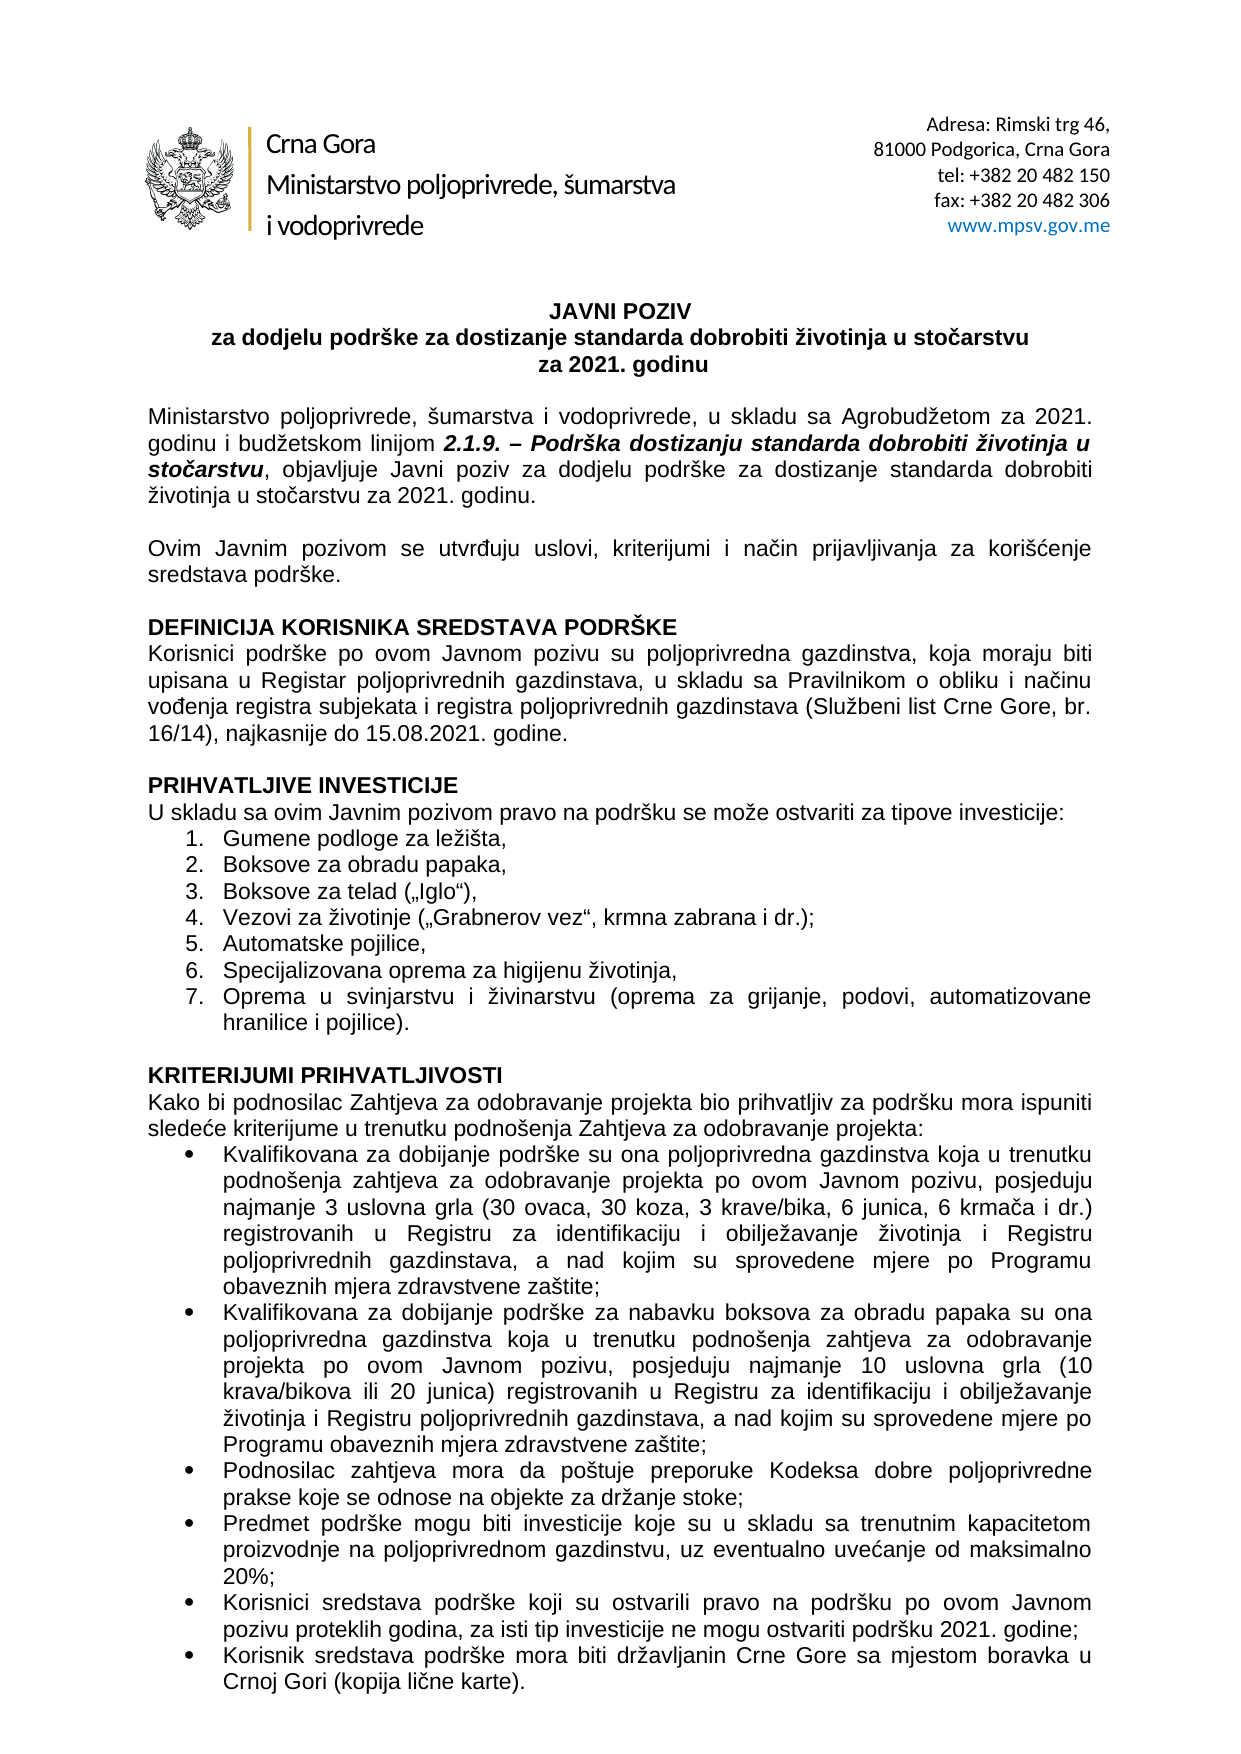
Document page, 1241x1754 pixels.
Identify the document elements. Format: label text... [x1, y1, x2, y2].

list Automatske pojilice, [185, 930, 1092, 957]
list Gumene podloge za ležišta, [185, 825, 1092, 851]
list Boksove za obradu papaka, [185, 851, 1092, 878]
text Ministarstvo poljoprivrede, šumarstva i vodoprivrede, u skladu sa Agrobudžetom za 2021. godinu i budžetskom linijom 2.1.9. – Podrška dostizanju standarda dobrobiti životinja u stočarstvu, objavljuje Javni poziv za dodjelu podrške za dostizanje standarda dobrobiti životinja u stočarstvu za 2021. godinu. [148, 403, 1092, 509]
text JAVNI POZIV [148, 298, 1092, 324]
text PRIHVATLJIVE INVESTICIJE [148, 772, 1092, 798]
text Korisnici podrške po ovom Javnom pozivu su poljoprivredna gazdinstva, koja moraju biti upisana u Registar poljoprivrednih gazdinstava, u skladu sa Pravilnikom o obliku i načinu vođenja registra subjekata i registra poljoprivrednih gazdinstava (Službeni list Crne Gore, br. 16/14), najkasnije do 15.08.2021. godine. [148, 640, 1092, 746]
picture [145, 127, 234, 230]
list Korisnici sredstava podrške koji su ostvarili pravo na podršku po ovom Javnom pozivu proteklih godina, za isti tip investicije ne mogu ostvariti podršku 2021. godine; [185, 1589, 1092, 1642]
list Korisnik sredstava podrške mora biti državljanin Crne Gore sa mjestom boravka u Crnoj Gori (kopija lične karte). [185, 1642, 1092, 1694]
list Vezovi za životinje („Grabnerov vez“, krmna zabrana i dr.); [185, 904, 1092, 930]
list Specijalizovana oprema za higijenu životinja, [185, 957, 1092, 983]
text za 2021. godinu [148, 351, 1092, 377]
list Predmet podrške mogu biti investicije koje su u skladu sa trenutnim kapacitetom proizvodnje na poljoprivrednom gazdinstvu, uz eventualno uvećanje od maksimalno 20%; [185, 1510, 1092, 1589]
text KRITERIJUMI PRIHVATLJIVOSTI [148, 1062, 1092, 1088]
list Kvalifikovana za dobijanje podrške su ona poljoprivredna gazdinstva koja u trenutku podnošenja zahtjeva za odobravanje projekta po ovom Javnom pozivu, posjeduju najmanje 3 uslovna grla (30 ovaca, 30 koza, 3 krave/bika, 6 junica, 6 krmača i dr.) registrovanih u Registru za identifikaciju i obilježavanje životinja i Registru poljoprivrednih gazdinstava, a nad kojim su sprovedene mjere po Programu obaveznih mjera zdravstvene zaštite; [185, 1141, 1092, 1299]
text Ovim Javnim pozivom se utvrđuju uslovi, kriterijumi i način prijavljivanja za korišćenje sredstava podrške. [148, 535, 1092, 588]
text U skladu sa ovim Javnim pozivom pravo na podršku se može ostvariti za tipove investicije: [148, 798, 1092, 825]
list Podnosilac zahtjeva mora da poštuje preporuke Kodeksa dobre poljoprivredne prakse koje se odnose na objekte za držanje stoke; [185, 1457, 1092, 1510]
list Kvalifikovana za dobijanje podrške za nabavku boksova za obradu papaka su ona poljoprivredna gazdinstva koja u trenutku podnošenja zahtjeva za odobravanje projekta po ovom Javnom pozivu, posjeduju najmanje 10 uslovna grla (10 krava/bikova ili 20 junica) registrovanih u Registru za identifikaciju i obilježavanje životinja i Registru poljoprivrednih gazdinstava, a nad kojim su sprovedene mjere po Programu obaveznih mjera zdravstvene zaštite; [185, 1299, 1092, 1457]
text Kako bi podnosilac Zahtjeva za odobravanje projekta bio prihvatljiv za podršku mora ispuniti sledeće kriterijume u trenutku podnošenja Zahtjeva za odobravanje projekta: [148, 1088, 1092, 1141]
list Boksove za telad („Iglo“), [185, 878, 1092, 904]
text za dodjelu podrške za dostizanje standarda dobrobiti životinja u stočarstvu [148, 324, 1092, 351]
list Oprema u svinjarstvu i živinarstvu (oprema za grijanje, podovi, automatizovane hranilice i pojilice). [185, 983, 1092, 1036]
text DEFINICIJA KORISNIKA SREDSTAVA PODRŠKE [148, 614, 1092, 640]
